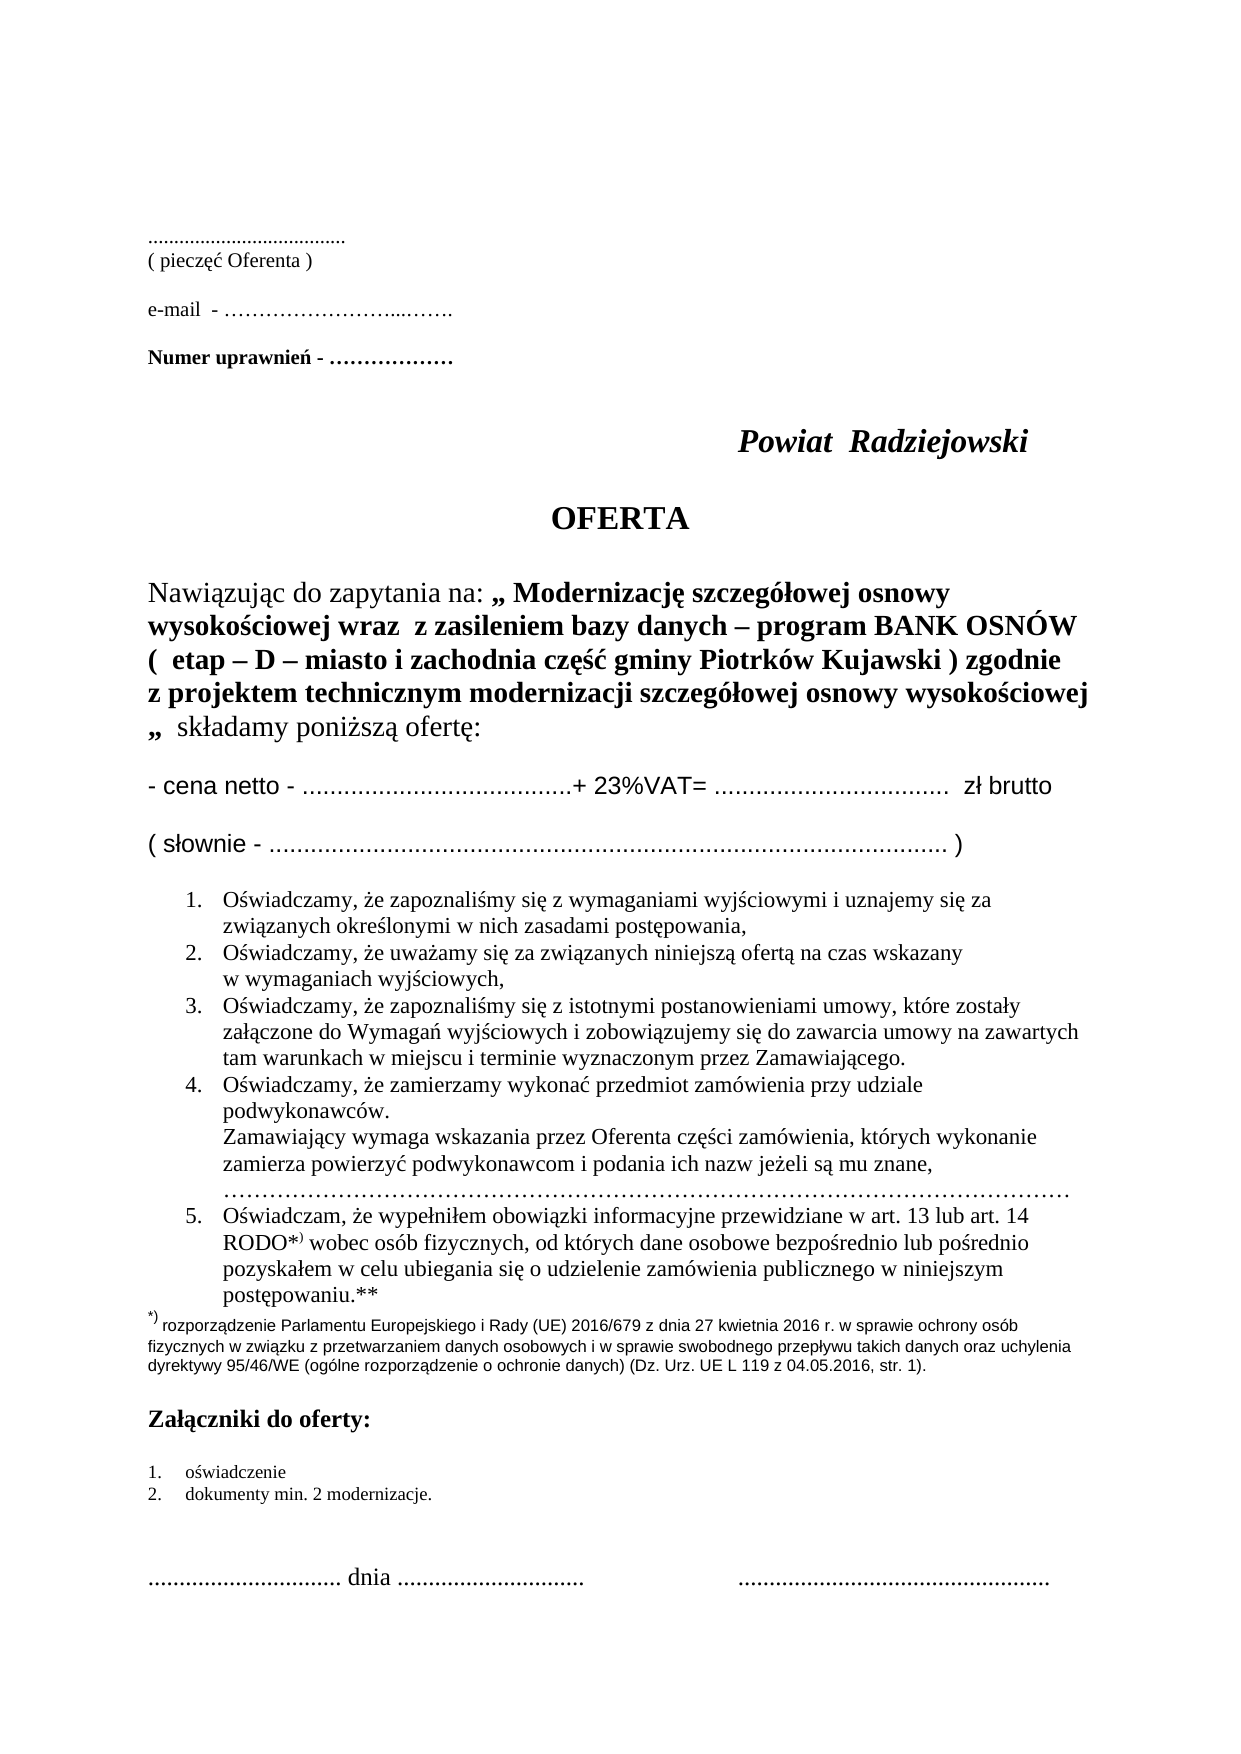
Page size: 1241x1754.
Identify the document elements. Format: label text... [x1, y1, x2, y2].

text Zamawiający wymaga wskazania przez Oferenta części zamówienia, których wykonanie zamierza powierzyć podwykonawcom i podania ich nazw jeżeli są mu znane, [223, 1123, 1093, 1176]
list Oświadczamy, że zamierzamy wykonać przedmiot zamówienia przy udziale podwykonawców. [185, 1071, 1093, 1123]
text Nawiązując do zapytania na: „ Modernizację szczegółowej osnowy wysokościowej wraz z zasileniem bazy danych – program BANK OSNÓW ( etap – D – miasto i zachodnia część gminy Piotrków Kujawski ) zgodnie z projektem technicznym modernizacji szczegółowej osnowy wysokościowej „ składamy poniższą ofertę: [148, 575, 1093, 742]
text Powiat Radziejowski [148, 421, 1093, 460]
text ( słownie - .................................................................................................. ) [148, 829, 1093, 857]
text *) rozporządzenie Parlamentu Europejskiego i Rady (UE) 2016/679 z dnia 27 kwietnia 2016 r. w sprawie ochrony osób fizycznych w związku z przetwarzaniem danych osobowych i w sprawie swobodnego przepływu takich danych oraz uchylenia dyrektywy 95/46/WE (ogólne rozporządzenie o ochronie danych) (Dz. Urz. UE L 119 z 04.05.2016, str. 1). [148, 1308, 1093, 1375]
list Oświadczam, że wypełniłem obowiązki informacyjne przewidziane w art. 13 lub art. 14 RODO*) wobec osób fizycznych, od których dane osobowe bezpośrednio lub pośrednio pozyskałem w celu ubiegania się o udzielenie zamówienia publicznego w niniejszym postępowaniu.** [185, 1202, 1093, 1308]
text ...................................... [148, 224, 1093, 248]
text ( pieczęć Oferenta ) [148, 248, 1093, 272]
list Oświadczamy, że zapoznaliśmy się z wymaganiami wyjściowymi i uznajemy się za związanych określonymi w nich zasadami postępowania, [185, 886, 1093, 939]
text - cena netto - .......................................+ 23%VAT= .................................. zł brutto [148, 771, 1093, 800]
list oświadczenie [148, 1461, 1093, 1483]
list Oświadczamy, że uważamy się za związanych niniejszą ofertą na czas wskazany w wymaganiach wyjściowych, [185, 939, 1093, 992]
text Załączniki do oferty: [148, 1404, 1093, 1432]
list dokumenty min. 2 modernizacje. [148, 1483, 1093, 1504]
text e-mail - ……………………...……. [148, 296, 1093, 321]
text OFERTA [148, 498, 1093, 536]
text ………………………………………………………………………………………………… [223, 1176, 1093, 1202]
text ............................... dnia .............................. .................................................. [148, 1562, 1093, 1591]
list Oświadczamy, że zapoznaliśmy się z istotnymi postanowieniami umowy, które zostały załączone do Wymagań wyjściowych i zobowiązujemy się do zawarcia umowy na zawartych tam warunkach w miejscu i terminie wyznaczonym przez Zamawiającego. [185, 992, 1093, 1071]
text Numer uprawnień - ……………… [148, 344, 1093, 369]
